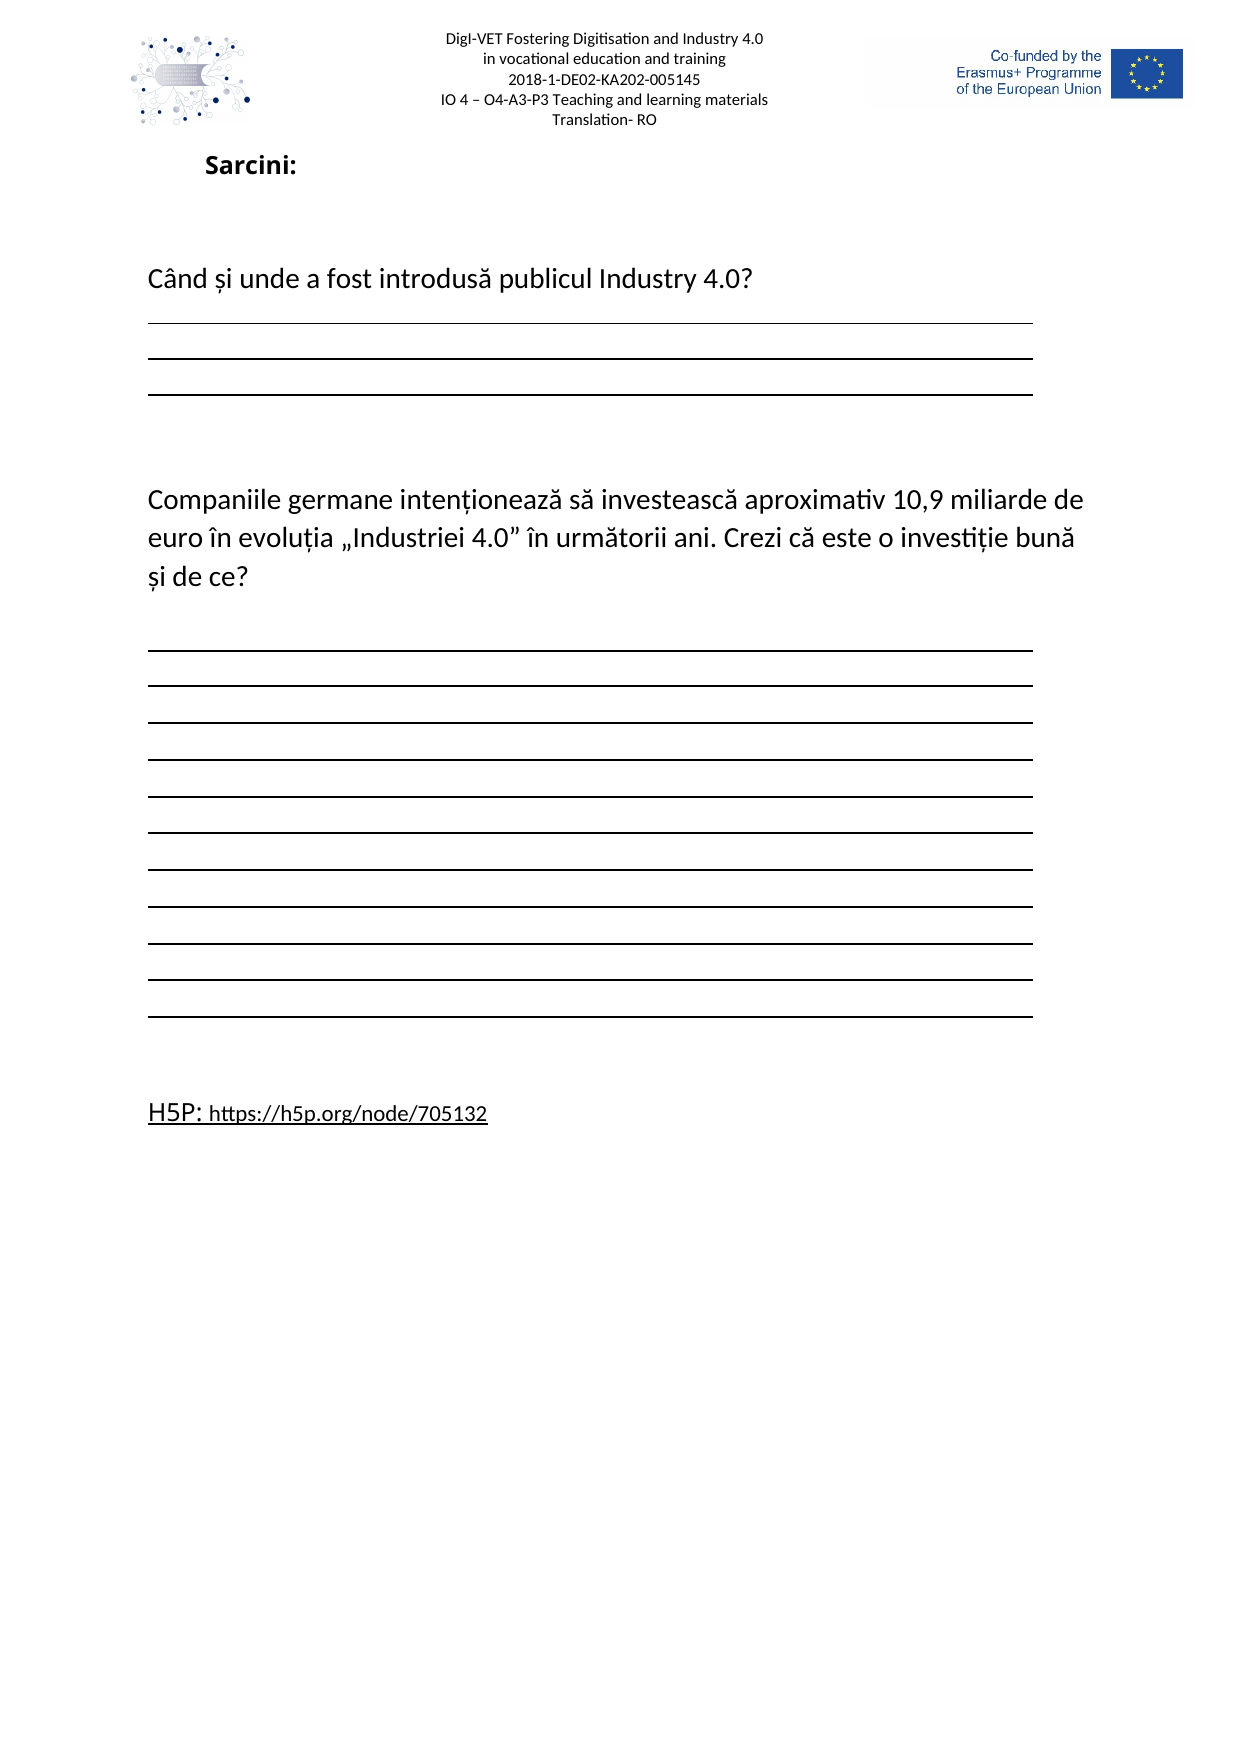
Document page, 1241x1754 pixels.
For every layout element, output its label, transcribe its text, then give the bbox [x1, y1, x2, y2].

text Sarcini: [148, 148, 1093, 182]
text H5P: https://h5p.org/node/705132 [148, 1094, 1093, 1128]
picture [131, 36, 250, 125]
text Companiile germane intenționează să investească aproximativ 10,9 miliarde de euro în evoluția „Industriei 4.0” în următorii ani. Crezi că este o investiție bună și de ce? [148, 481, 1093, 624]
picture [865, 36, 1194, 110]
text Când și unde a fost introdusă publicul Industry 4.0? [148, 260, 1093, 295]
